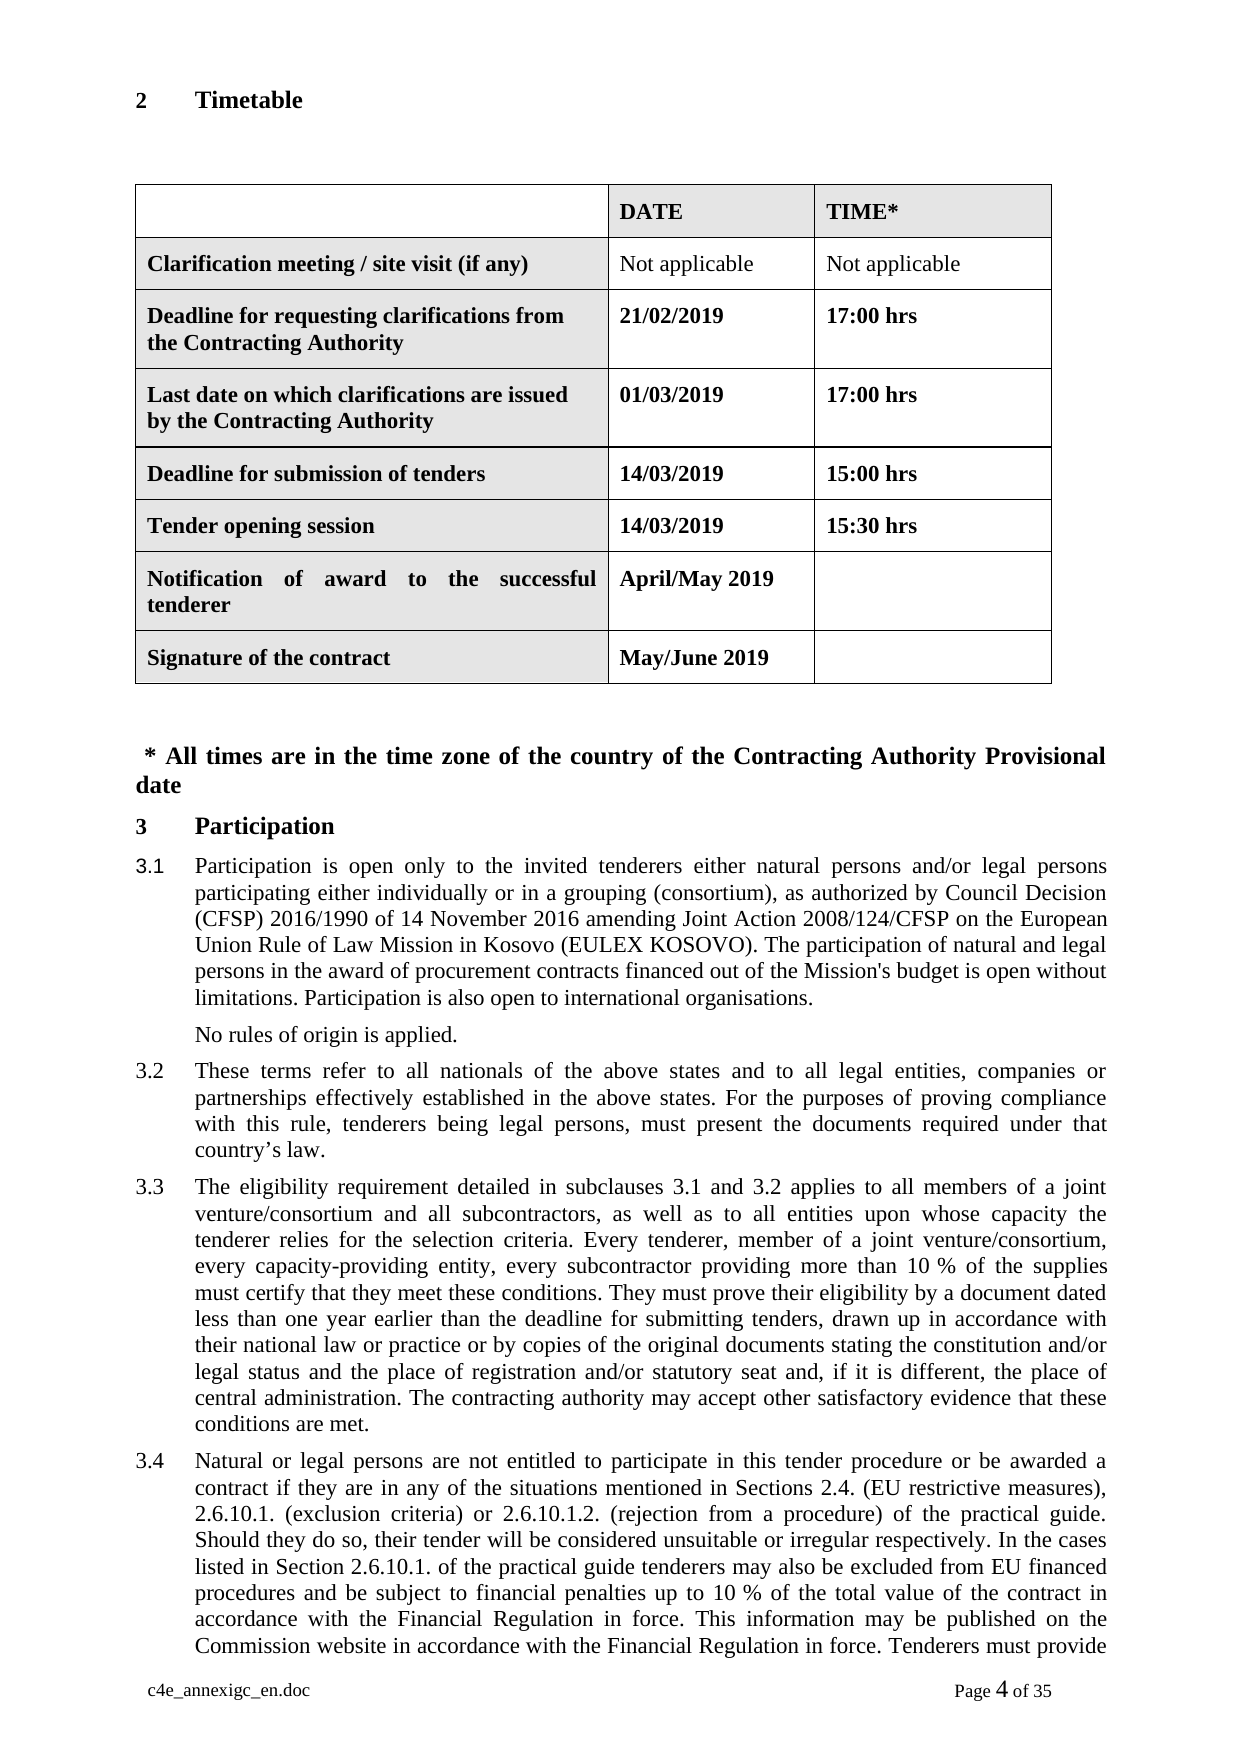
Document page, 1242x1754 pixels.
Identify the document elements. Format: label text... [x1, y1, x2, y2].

table_cell 15:00 hrs [815, 448, 1051, 499]
subtitle 3.3 The eligibility requirement detailed in subclauses 3.1 and 3.2 applies to all members of a joint venture/consortium and all subcontractors, as well as to all entities upon whose capacity the tenderer relies for the selection criteria. Every tenderer, member of a joint venture/consortium, every capacity-providing entity, every subcontractor providing more than 10 % of the supplies must certify that they meet these conditions. They must prove their eligibility by a document dated less than one year earlier than the deadline for submitting tenders, drawn up in accordance with their national law or practice or by copies of the original documents stating the constitution and/or legal status and the place of registration and/or statutory seat and, if it is different, the place of central administration. The contracting authority may accept other satisfactory evidence that these conditions are met. [135, 1173, 1108, 1437]
table_cell April/May 2019 [609, 552, 814, 630]
table_cell Signature of the contract [136, 631, 608, 682]
table_header [136, 185, 608, 237]
table_cell Deadline for requesting clarifications from the Contracting Authority [136, 290, 608, 368]
table_cell [815, 631, 1051, 682]
table_cell Notification of award to the successful tenderer [136, 552, 608, 630]
table_header DATE [609, 185, 814, 237]
table_cell Not applicable [609, 238, 814, 289]
subtitle 3.2 These terms refer to all nationals of the above states and to all legal entities, companies or partnerships effectively established in the above states. For the purposes of proving compliance with this rule, tenderers being legal persons, must present the documents required under that country’s law. [135, 1057, 1108, 1163]
table_cell 14/03/2019 [609, 500, 814, 551]
table_cell 14/03/2019 [609, 448, 814, 499]
table_cell Not applicable [815, 238, 1051, 289]
subtitle Participation is open only to the invited tenderers either natural persons and/or legal persons participating either individually or in a grouping (consortium), as authorized by Council Decision (CFSP) 2016/1990 of 14 November 2016 amending Joint Action 2008/124/CFSP on the European Union Rule of Law Mission in Kosovo (EULEX KOSOVO). The participation of natural and legal persons in the award of procurement contracts financed out of the Mission's budget is open without limitations. Participation is also open to international organisations. [135, 852, 1108, 1010]
table_cell May/June 2019 [609, 631, 814, 682]
table_cell Tender opening session [136, 500, 608, 551]
table_cell Deadline for submission of tenders [136, 448, 608, 499]
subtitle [135, 1447, 1108, 1658]
table_header TIME* [815, 185, 1051, 237]
subtitle No rules of origin is applied. [165, 1021, 1108, 1047]
table_cell 17:00 hrs [815, 369, 1051, 446]
table_cell 17:00 hrs [815, 290, 1051, 368]
text * All times are in the time zone of the country of the Contracting Authority Provisional date [135, 741, 1108, 798]
table_cell 01/03/2019 [609, 369, 814, 446]
table_cell Clarification meeting / site visit (if any) [136, 238, 608, 289]
table_cell 15:30 hrs [815, 500, 1051, 551]
table_cell 21/02/2019 [609, 290, 814, 368]
subtitle Timetable [135, 85, 1108, 114]
table_cell [815, 552, 1051, 630]
subtitle Participation [135, 811, 1108, 840]
table_cell Last date on which clarifications are issued by the Contracting Authority [136, 369, 608, 446]
